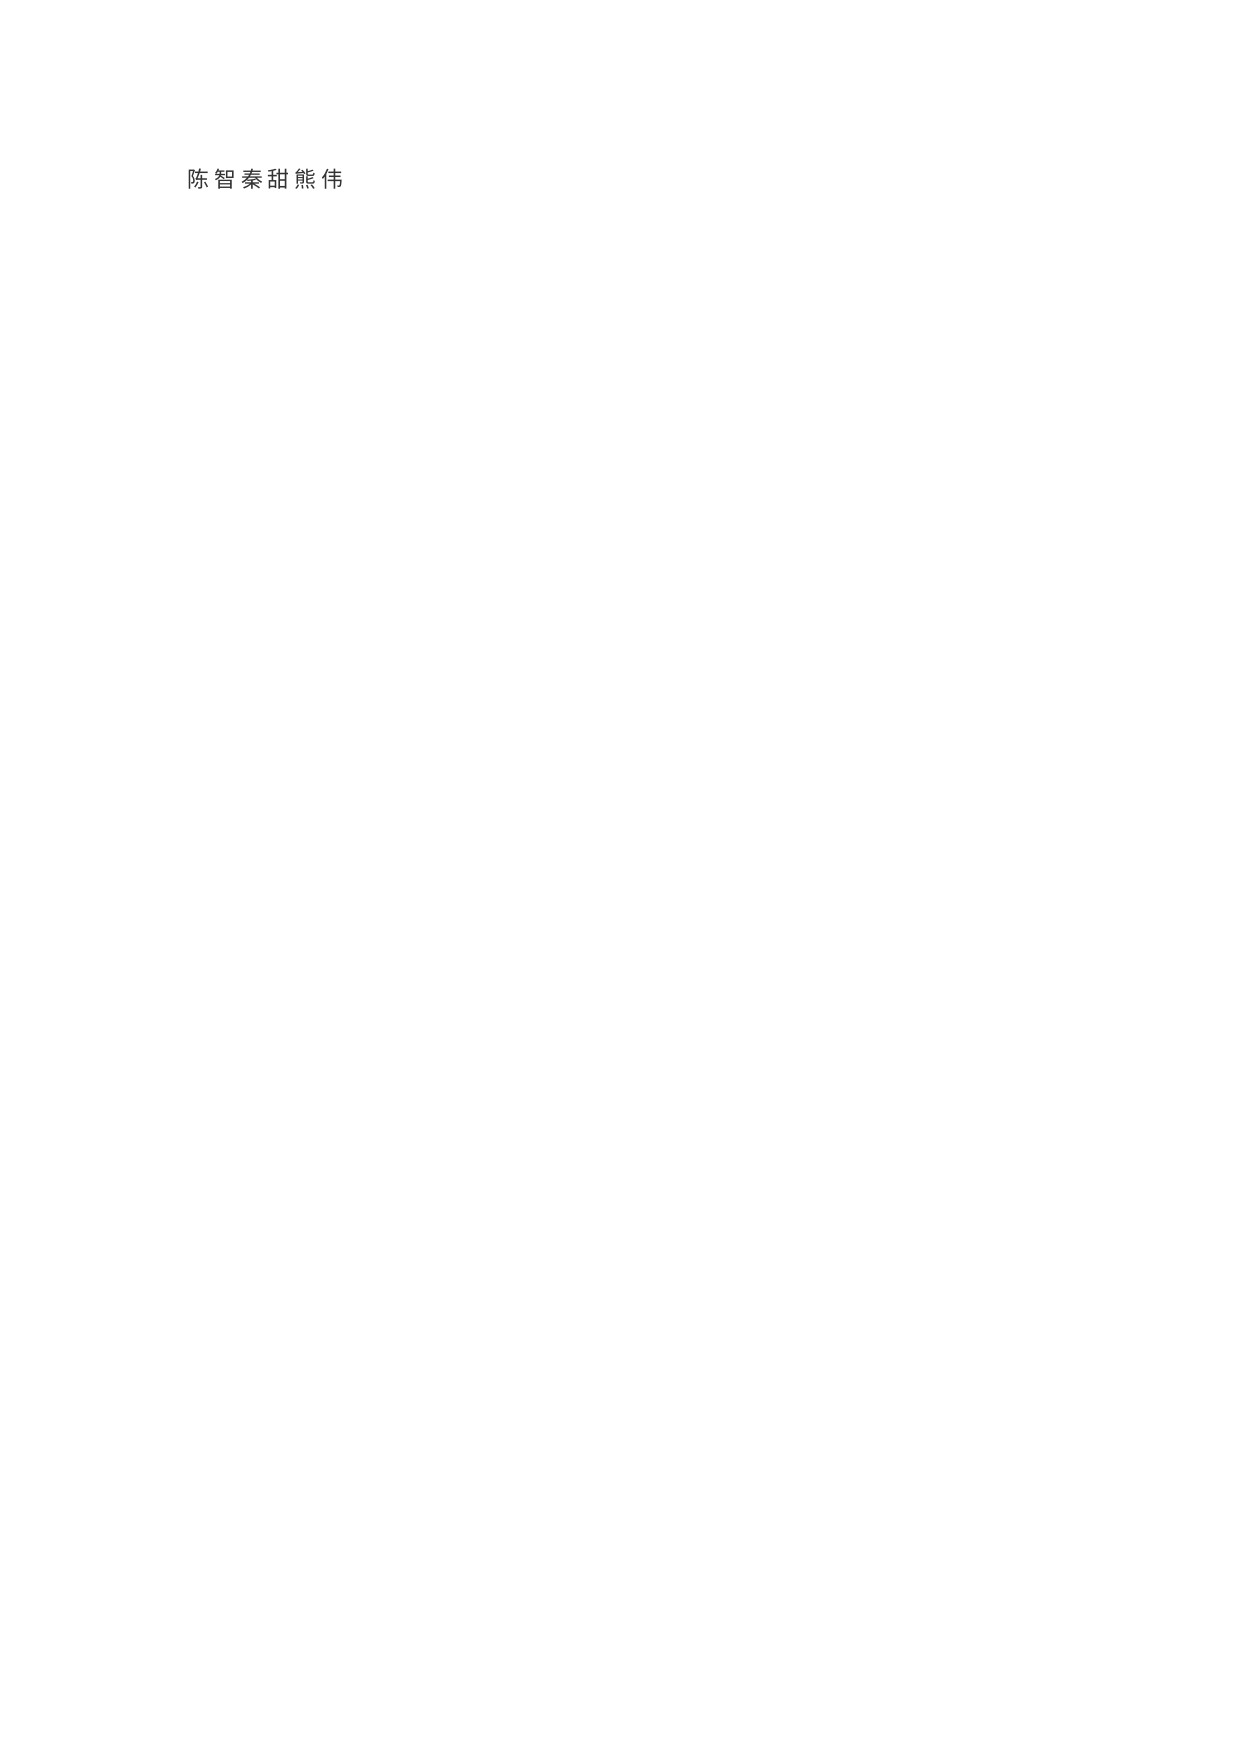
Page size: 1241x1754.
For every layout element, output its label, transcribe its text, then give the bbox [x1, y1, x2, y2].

text 陈 智 秦 甜 熊 伟 [187, 162, 1053, 194]
